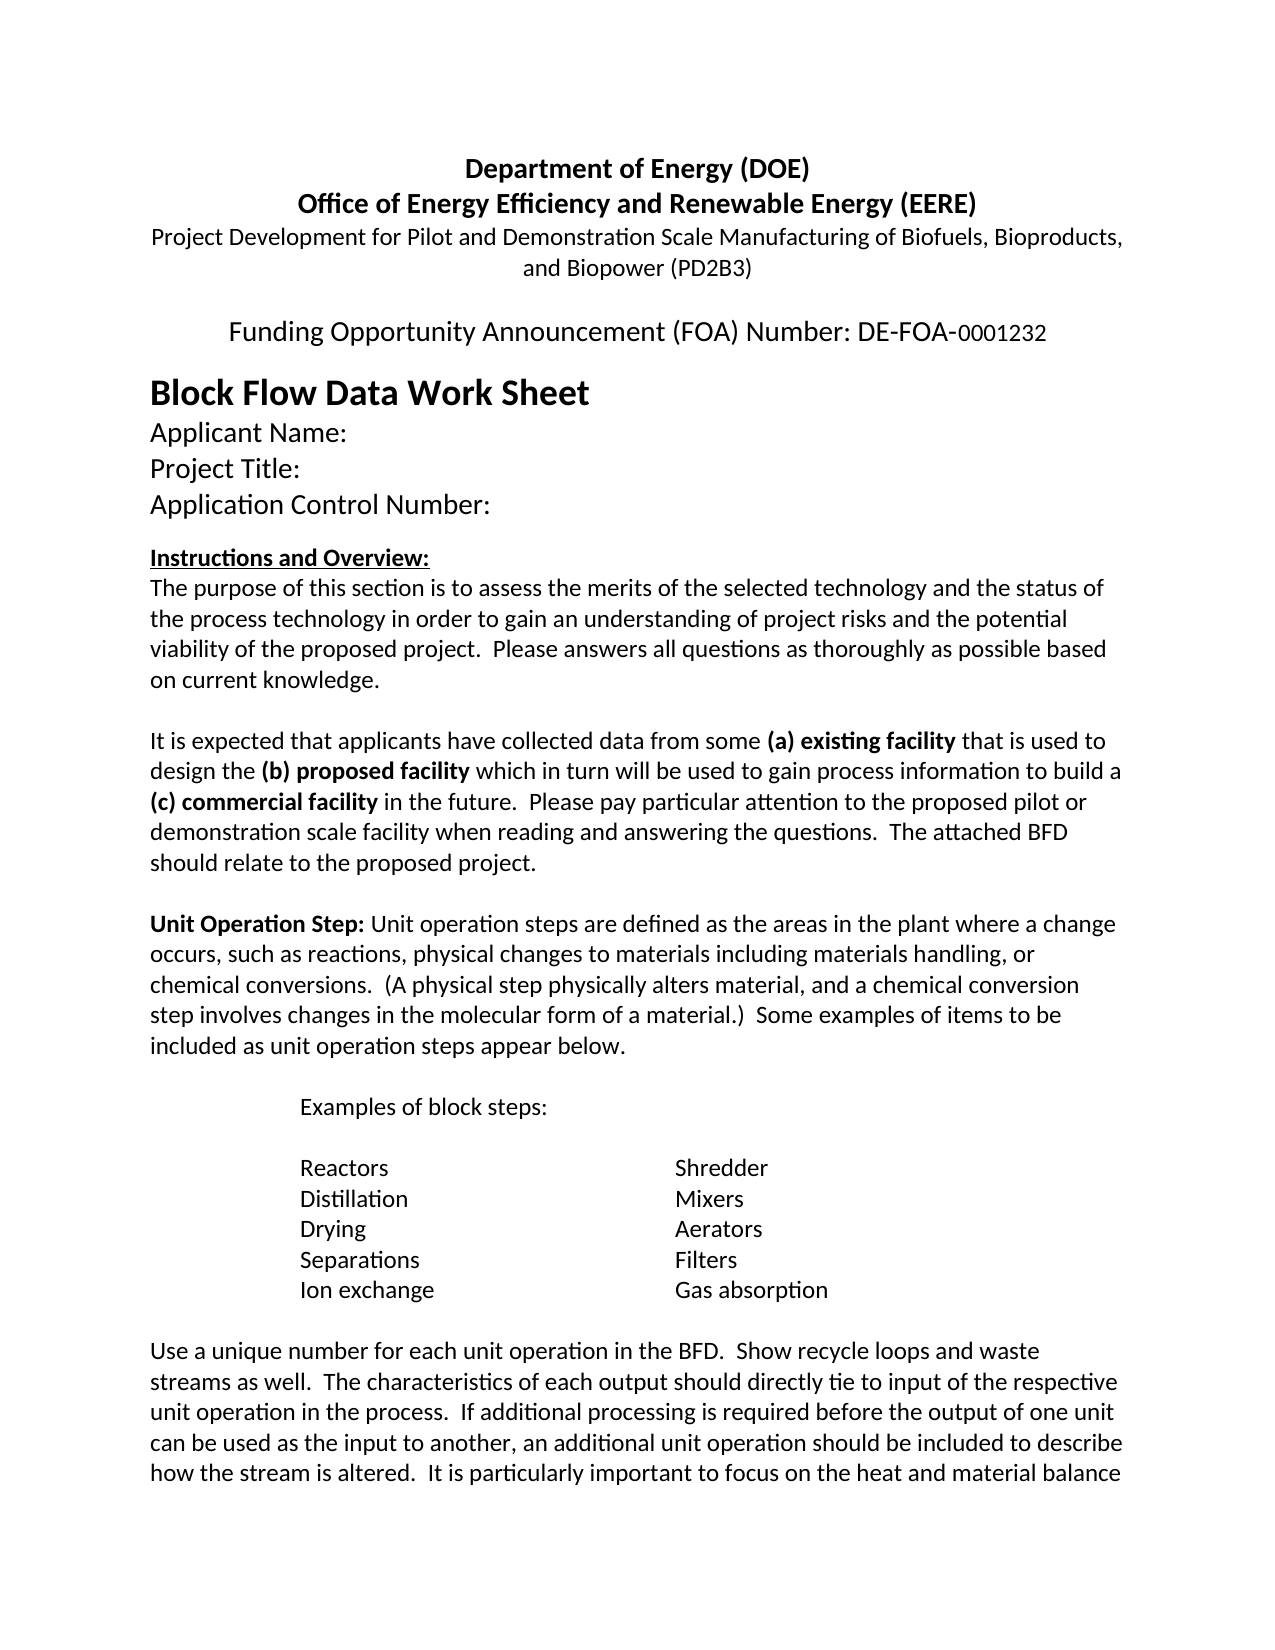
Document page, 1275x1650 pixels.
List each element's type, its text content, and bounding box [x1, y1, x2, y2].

text Examples of block steps: [150, 1091, 1125, 1122]
text Project Title: [150, 450, 1125, 486]
text Reactors Shredder [150, 1152, 1125, 1183]
text Ion exchange Gas absorption [150, 1274, 1125, 1305]
text Unit Operation Step: Unit operation steps are defined as the areas in the plant where a change occurs, such as reactions, physical changes to materials including materials handling, or chemical conversions. (A physical step physically alters material, and a chemical conversion step involves changes in the molecular form of a material.) Some examples of items to be included as unit operation steps appear below. [150, 908, 1125, 1061]
text Instructions and Overview: [150, 542, 1125, 572]
text Separations Filters [150, 1244, 1125, 1274]
text It is expected that applicants have collected data from some (a) existing facility that is used to design the (b) proposed facility which in turn will be used to gain process information to build a (c) commercial facility in the future. Please pay particular attention to the proposed pilot or demonstration scale facility when reading and answering the questions. The attached BFD should relate to the proposed project. [150, 725, 1125, 877]
text Funding Opportunity Announcement (FOA) Number: DE-FOA- [150, 313, 1125, 348]
text The purpose of this section is to assess the merits of the selected technology and the status of the process technology in order to gain an understanding of project risks and the potential viability of the proposed project. Please answers all questions as thoroughly as possible based on current knowledge. [150, 572, 1125, 694]
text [150, 1335, 1125, 1488]
text Department of Energy (DOE) [150, 150, 1125, 186]
text Office of Energy Efficiency and Renewable Energy (EERE) [150, 186, 1125, 221]
text Distillation Mixers [150, 1183, 1125, 1213]
text Block Flow Data Work Sheet [150, 369, 1125, 414]
text Application Control Number: [150, 486, 1125, 521]
text Applicant Name: [150, 414, 1125, 450]
text Drying Aerators [150, 1213, 1125, 1244]
